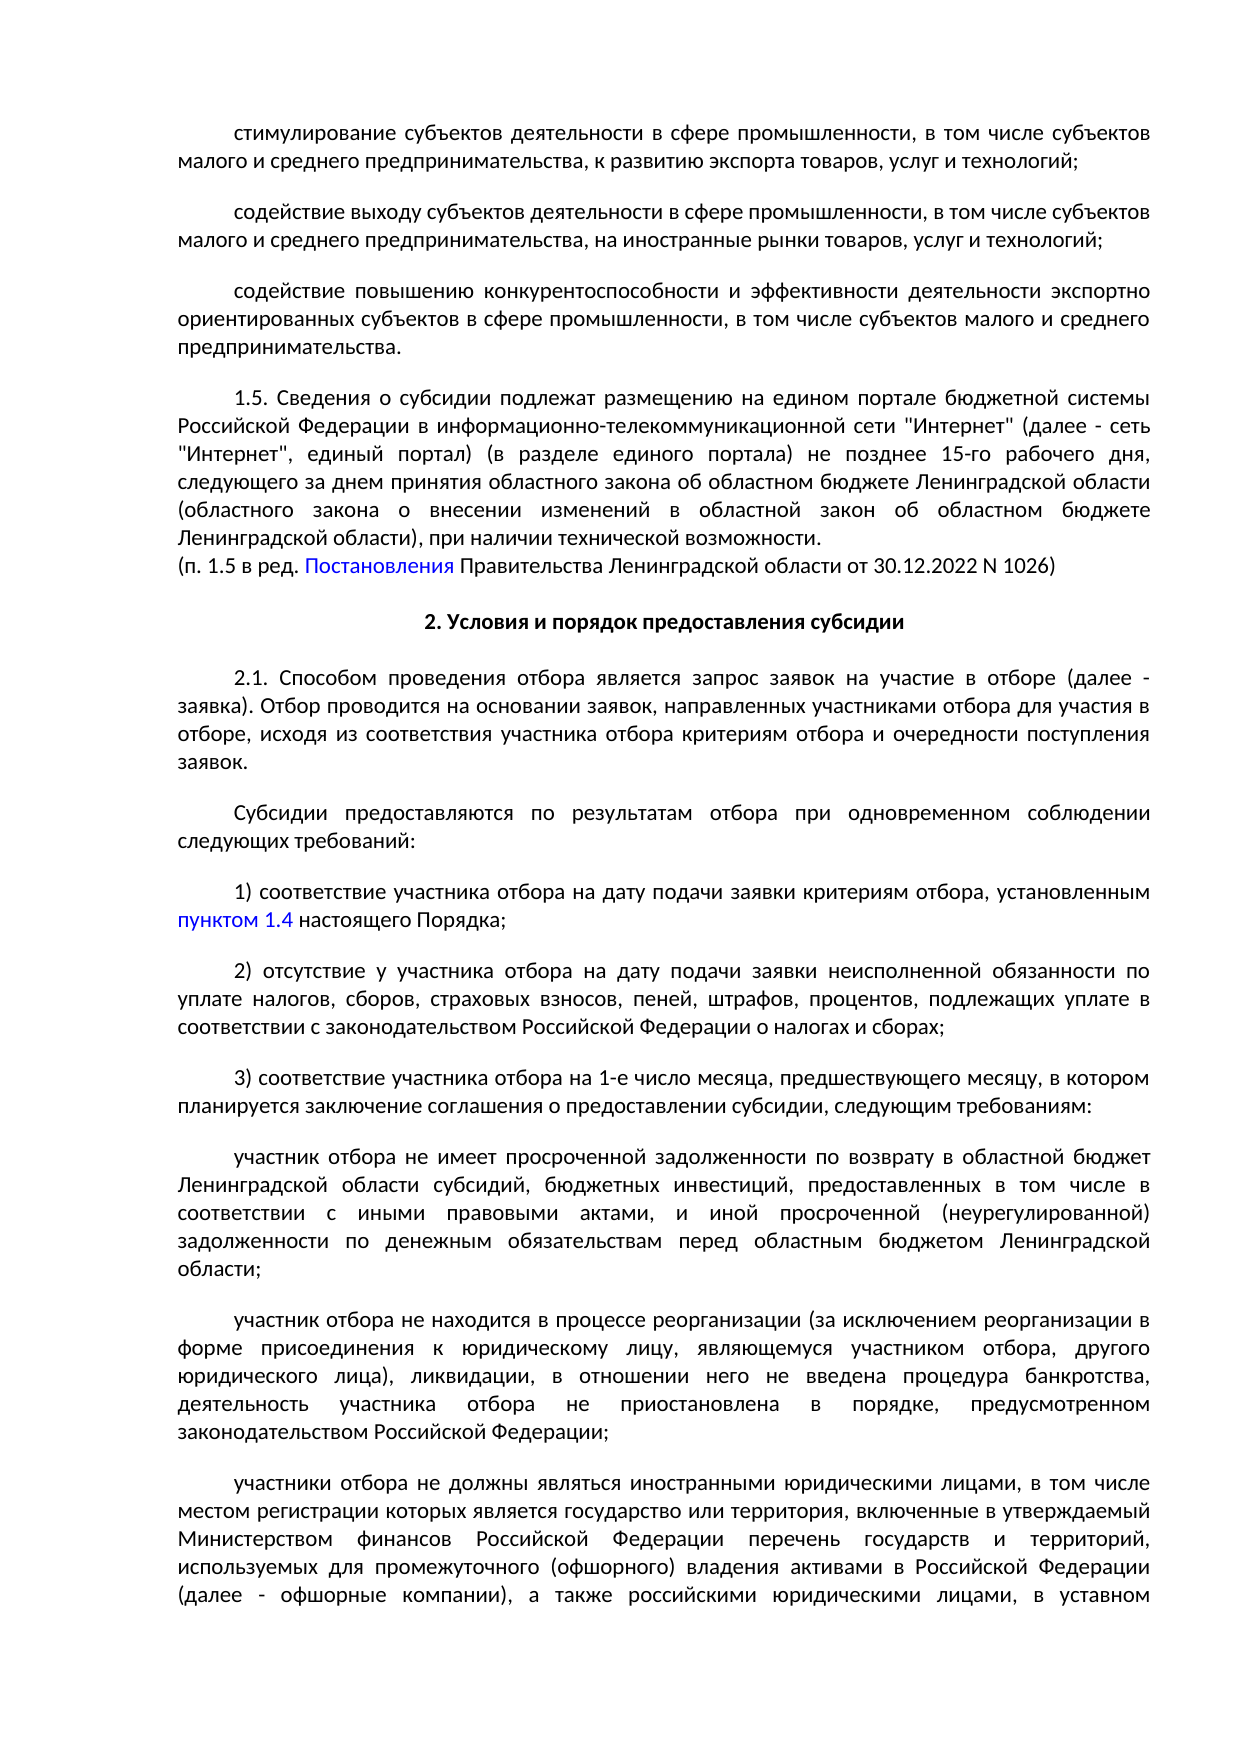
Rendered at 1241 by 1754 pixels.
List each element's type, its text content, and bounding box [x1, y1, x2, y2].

text (п. 1.5 в ред. Постановления Правительства Ленинградской области от 30.12.2022 N 1026) [177, 551, 1152, 579]
text участник отбора не находится в процессе реорганизации (за исключением реорганизации в форме присоединения к юридическому лицу, являющемуся участником отбора, другого юридического лица), ликвидации, в отношении него не введена процедура банкротства, деятельность участника отбора не приостановлена в порядке, предусмотренном законодательством Российской Федерации; [177, 1305, 1152, 1445]
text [177, 1468, 1152, 1608]
text стимулирование субъектов деятельности в сфере промышленности, в том числе субъектов малого и среднего предпринимательства, к развитию экспорта товаров, услуг и технологий; [177, 118, 1152, 174]
text участник отбора не имеет просроченной задолженности по возврату в областной бюджет Ленинградской области субсидий, бюджетных инвестиций, предоставленных в том числе в соответствии с иными правовыми актами, и иной просроченной (неурегулированной) задолженности по денежным обязательствам перед областным бюджетом Ленинградской области; [177, 1142, 1152, 1282]
text 2) отсутствие у участника отбора на дату подачи заявки неисполненной обязанности по уплате налогов, сборов, страховых взносов, пеней, штрафов, процентов, подлежащих уплате в соответствии с законодательством Российской Федерации о налогах и сборах; [177, 956, 1152, 1040]
text 2.1. Способом проведения отбора является запрос заявок на участие в отборе (далее - заявка). Отбор проводится на основании заявок, направленных участниками отбора для участия в отборе, исходя из соответствия участника отбора критериям отбора и очередности поступления заявок. [177, 663, 1152, 775]
text 1.5. Сведения о субсидии подлежат размещению на едином портале бюджетной системы Российской Федерации в информационно-телекоммуникационной сети "Интернет" (далее - сеть "Интернет", единый портал) (в разделе единого портала) не позднее 15-го рабочего дня, следующего за днем принятия областного закона об областном бюджете Ленинградской области (областного закона о внесении изменений в областной закон об областном бюджете Ленинградской области), при наличии технической возможности. [177, 383, 1152, 551]
title 2. Условия и порядок предоставления субсидии [177, 607, 1152, 635]
text 3) соответствие участника отбора на 1-е число месяца, предшествующего месяцу, в котором планируется заключение соглашения о предоставлении субсидии, следующим требованиям: [177, 1063, 1152, 1119]
text содействие повышению конкурентоспособности и эффективности деятельности экспортно ориентированных субъектов в сфере промышленности, в том числе субъектов малого и среднего предпринимательства. [177, 276, 1152, 360]
text содействие выходу субъектов деятельности в сфере промышленности, в том числе субъектов малого и среднего предпринимательства, на иностранные рынки товаров, услуг и технологий; [177, 197, 1152, 253]
text 1) соответствие участника отбора на дату подачи заявки критериям отбора, установленным пунктом 1.4 настоящего Порядка; [177, 877, 1152, 933]
text Субсидии предоставляются по результатам отбора при одновременном соблюдении следующих требований: [177, 798, 1152, 854]
